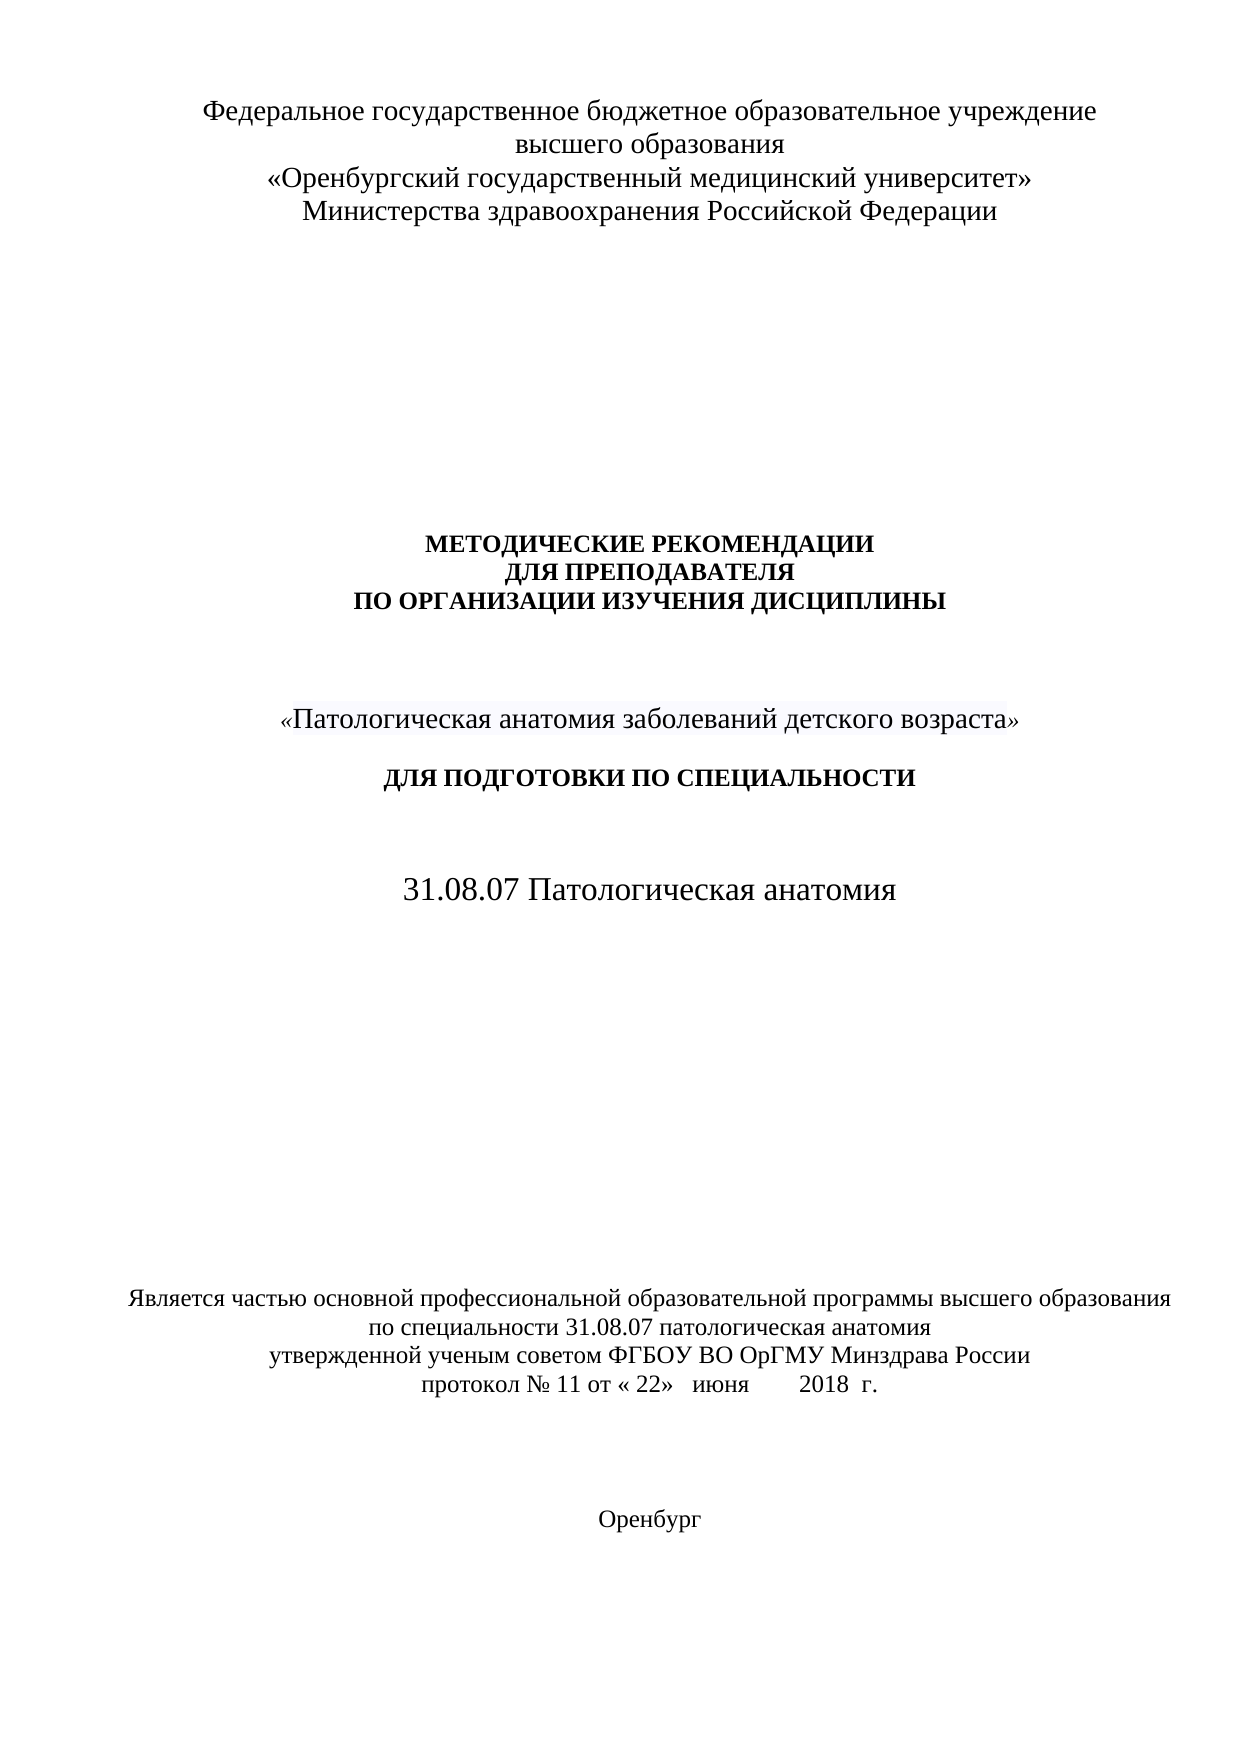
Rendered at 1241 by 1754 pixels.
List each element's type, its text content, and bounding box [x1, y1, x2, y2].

text «Патологическая анатомия заболеваний детского возраста» [118, 701, 293, 735]
text протокол № 11 от « 22» июня 2018 г. [118, 1369, 1181, 1398]
text «Оренбургский государственный медицинский университет» [118, 160, 1181, 193]
text по организации ИЗУЧЕНИЯ ДИСЦИПЛИНЫ [118, 586, 1181, 615]
text методические рекомендации [118, 529, 1181, 557]
text Является частью основной профессиональной образовательной программы высшего образования по специальности 31.08.07 патологическая анатомия [118, 1283, 1181, 1340]
text высшего образования [118, 126, 1181, 160]
text для подготовки по специальности [118, 763, 1181, 792]
text Министерства здравоохранения Российской Федерации [118, 193, 1181, 227]
text утвержденной ученым советом ФГБОУ ВО ОрГМУ Минздрава России [118, 1340, 1181, 1369]
text «Патологическая анатомия заболеваний детского возраста» [1007, 701, 1181, 735]
text для преподавателя [118, 557, 1181, 586]
text 31.08.07 Патологическая анатомия [118, 869, 1181, 907]
text Оренбург [118, 1504, 1181, 1533]
text Федеральное государственное бюджетное образовательное учреждение [118, 93, 1181, 126]
